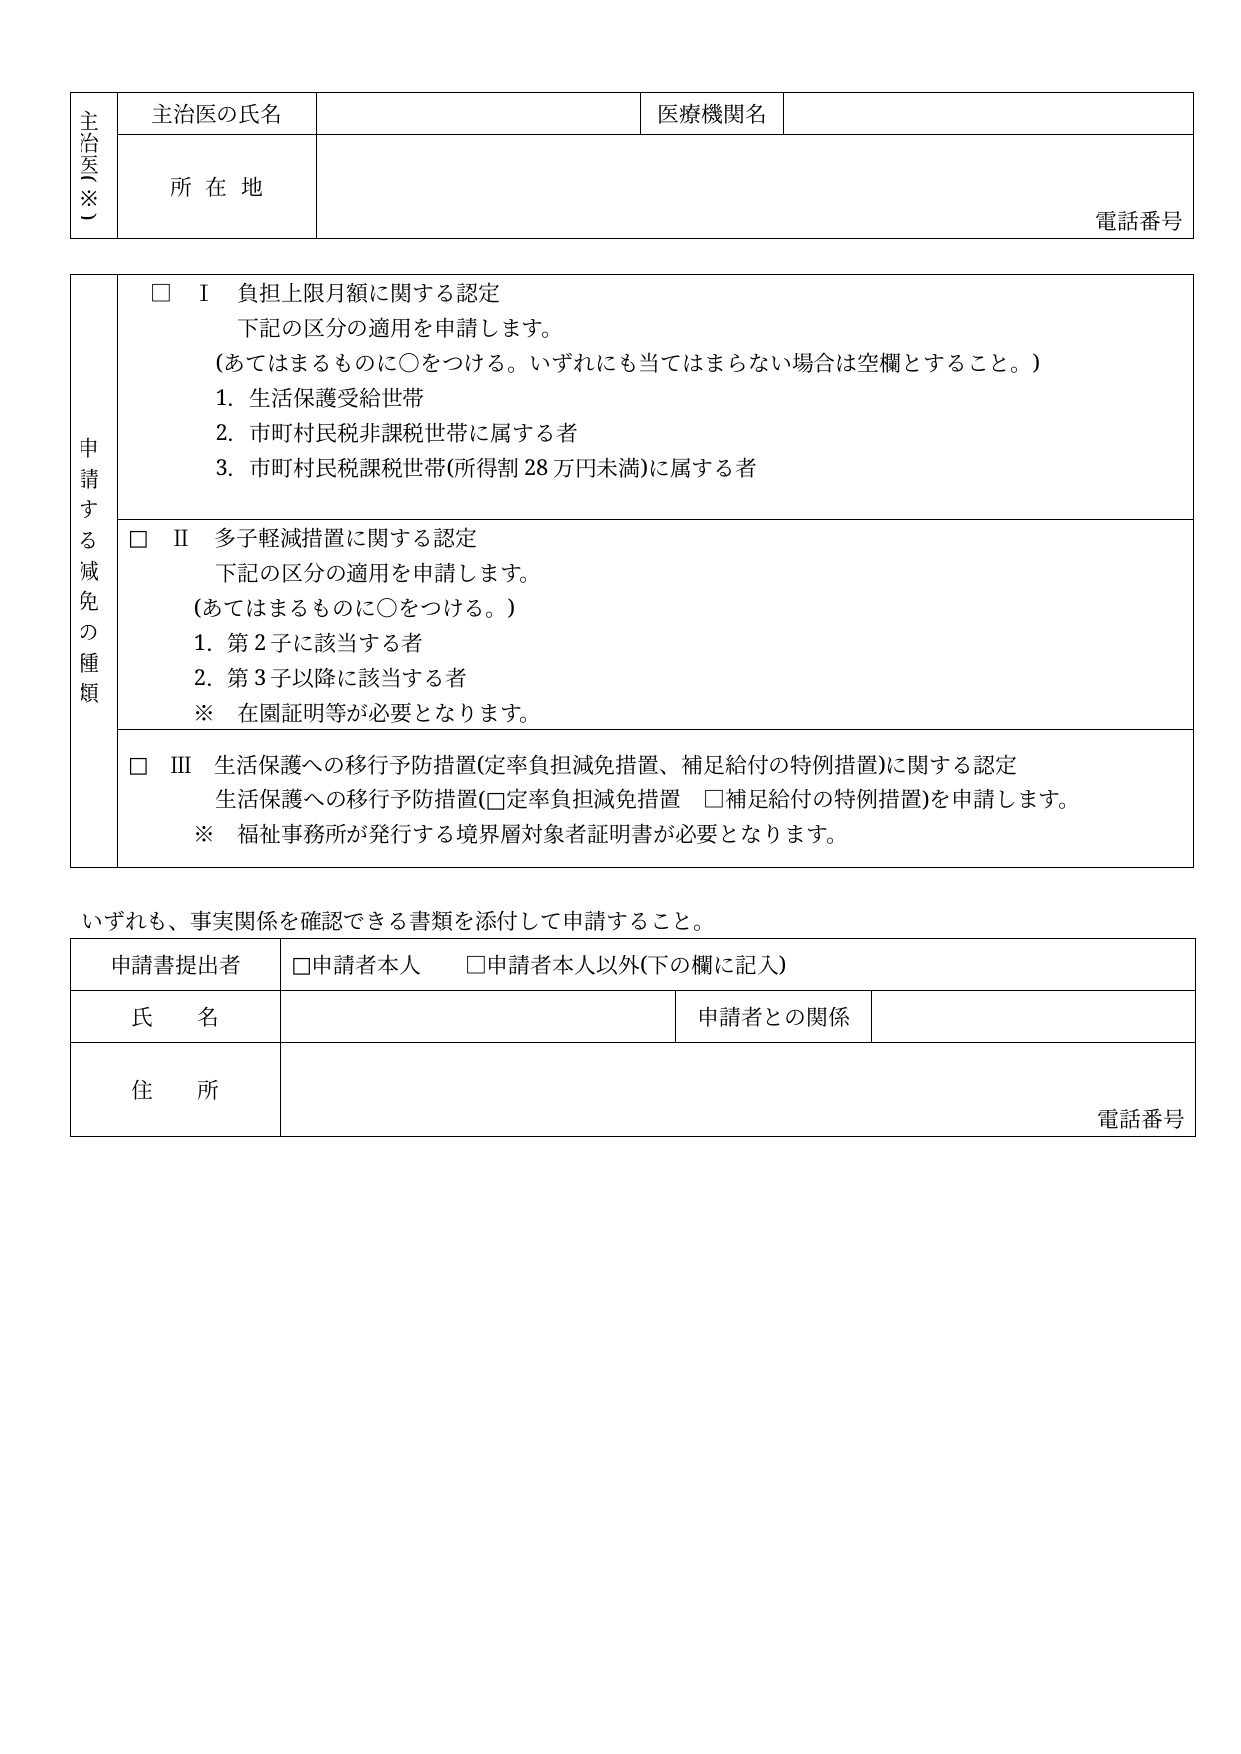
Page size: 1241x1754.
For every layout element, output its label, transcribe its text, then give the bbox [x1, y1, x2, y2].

table_header 主治医の氏名 [118, 93, 316, 133]
table_cell [872, 991, 1195, 1042]
table_header □ Ⅰ 負担上限月額に関する認定 下記の区分の適用を申請します。 (あてはまるものに○をつける。いずれにも当てはまらない場合は空欄とすること。) 1．生活保護受給世帯 2．市町村民税非課税世帯に属する者 3．市町村民税課税世帯(所得割28万円未満)に属する者 [118, 275, 1193, 519]
table_cell 申請者との関係 [676, 991, 871, 1042]
table_cell 電話番号 [281, 1043, 1195, 1136]
table_header 医療機関名 [641, 93, 783, 133]
table_cell □ Ⅱ 多子軽減措置に関する認定 下記の区分の適用を申請します。 (あてはまるものに○をつける。) 1．第2子に該当する者 2．第3子以降に該当する者 ※ 在園証明等が必要となります。 [118, 520, 1193, 729]
table_cell 氏名 [71, 991, 280, 1042]
table_cell 電話番号 [317, 135, 1193, 238]
table_cell 住所 [71, 1043, 280, 1136]
table_header 申請書提出者 [71, 939, 280, 990]
table_cell 所在地 [118, 135, 316, 238]
table_header 申請する減免の種類 [71, 275, 117, 867]
table_header [317, 93, 640, 133]
text いずれも、事実関係を確認できる書類を添付して申請すること。 [59, 903, 1181, 938]
table_cell [281, 991, 675, 1042]
table_header □申請者本人 □申請者本人以外(下の欄に記入) [281, 939, 1195, 990]
table_cell □ Ⅲ 生活保護への移行予防措置(定率負担減免措置、補足給付の特例措置)に関する認定 生活保護への移行予防措置(□定率負担減免措置 □補足給付の特例措置)を申請します。 ※ 福祉事務所が発行する境界層対象者証明書が必要となります。 [118, 730, 1193, 867]
table_header 主治医(※) [71, 93, 117, 238]
table_header [784, 93, 1193, 133]
